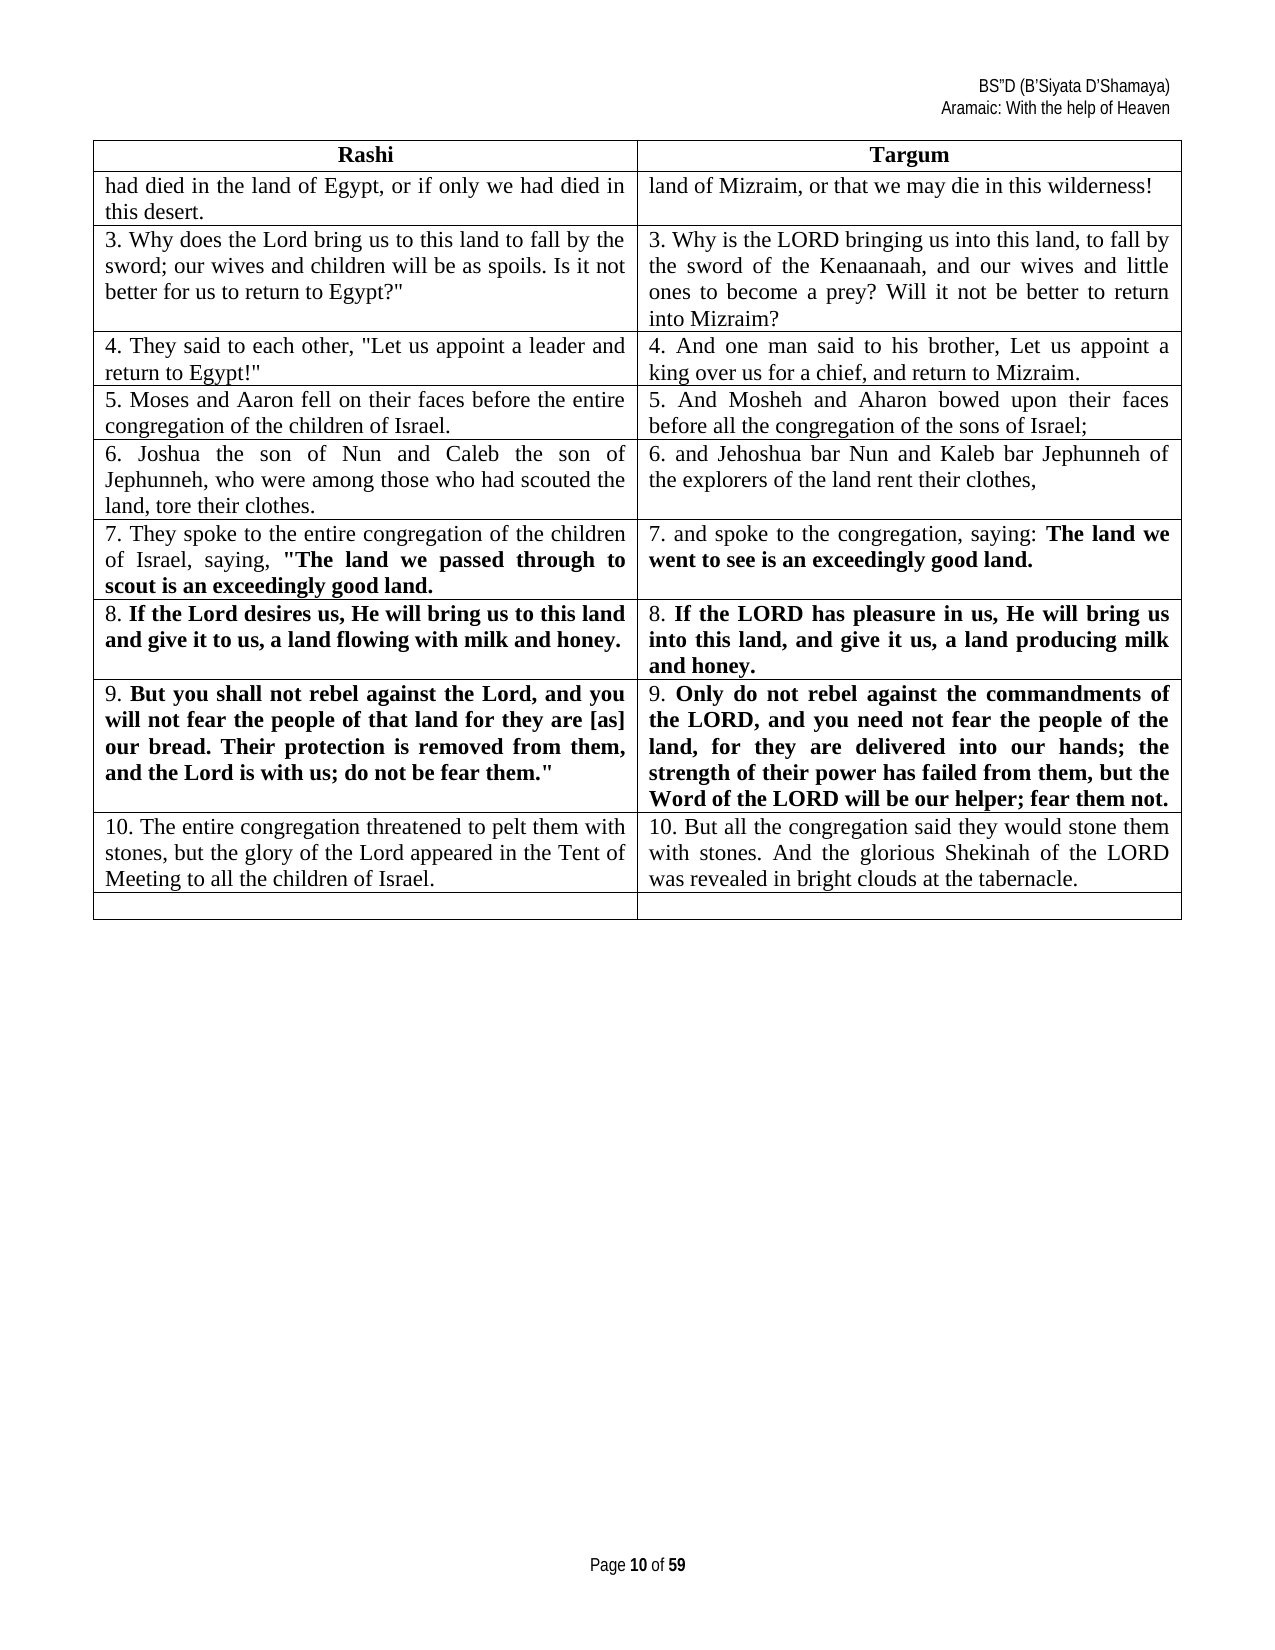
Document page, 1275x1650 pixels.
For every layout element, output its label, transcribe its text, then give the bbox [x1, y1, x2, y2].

table_header Targum [638, 141, 1181, 171]
table_cell 7. They spoke to the entire congregation of the children of Israel, saying, "The land we passed through to scout is an exceedingly good land. [94, 520, 637, 599]
table_header Rashi [94, 141, 637, 171]
table_cell [94, 893, 637, 919]
table_cell 9. Only do not rebel against the commandments of the LORD, and you need not fear the people of the land, for they are delivered into our hands; the strength of their power has failed from them, but the Word of the LORD will be our helper; fear them not. [638, 680, 1181, 812]
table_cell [638, 172, 1181, 225]
table_cell 9. But you shall not rebel against the Lord, and you will not fear the people of that land for they are [as] our bread. Their protection is removed from them, and the Lord is with us; do not be fear them." [94, 680, 637, 812]
table_cell 10. The entire congregation threatened to pelt them with stones, but the glory of the Lord appeared in the Tent of Meeting to all the children of Israel. [94, 813, 637, 892]
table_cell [94, 172, 637, 225]
table_cell 7. and spoke to the congregation, saying: The land we went to see is an exceedingly good land. [638, 520, 1181, 599]
table_cell 4. And one man said to his brother, Let us appoint a king over us for a chief, and return to Mizraim. [638, 332, 1181, 385]
table_cell 10. But all the congregation said they would stone them with stones. And the glorious Shekinah of the LORD was revealed in bright clouds at the tabernacle. [638, 813, 1181, 892]
table_cell [638, 893, 1181, 919]
table_cell 3. Why does the Lord bring us to this land to fall by the sword; our wives and children will be as spoils. Is it not better for us to return to Egypt?" [94, 226, 637, 331]
table_cell 5. Moses and Aaron fell on their faces before the entire congregation of the children of Israel. [94, 386, 637, 439]
table_cell 5. And Mosheh and Aharon bowed upon their faces before all the congregation of the sons of Israel; [638, 386, 1181, 439]
table_cell 3. Why is the LORD bringing us into this land, to fall by the sword of the Kenaanaah, and our wives and little ones to become a prey? Will it not be better to return into Mizraim? [638, 226, 1181, 331]
table_cell 6. Joshua the son of Nun and Caleb the son of Jephunneh, who were among those who had scouted the land, tore their clothes. [94, 440, 637, 519]
table_cell 6. and Jehoshua bar Nun and Kaleb bar Jephunneh of the explorers of the land rent their clothes, [638, 440, 1181, 519]
table_cell 8. If the LORD has pleasure in us, He will bring us into this land, and give it us, a land producing milk and honey. [638, 600, 1181, 679]
table_cell 4. They said to each other, "Let us appoint a leader and return to Egypt!" [94, 332, 637, 385]
table_cell 8. If the Lord desires us, He will bring us to this land and give it to us, a land flowing with milk and honey. [94, 600, 637, 679]
